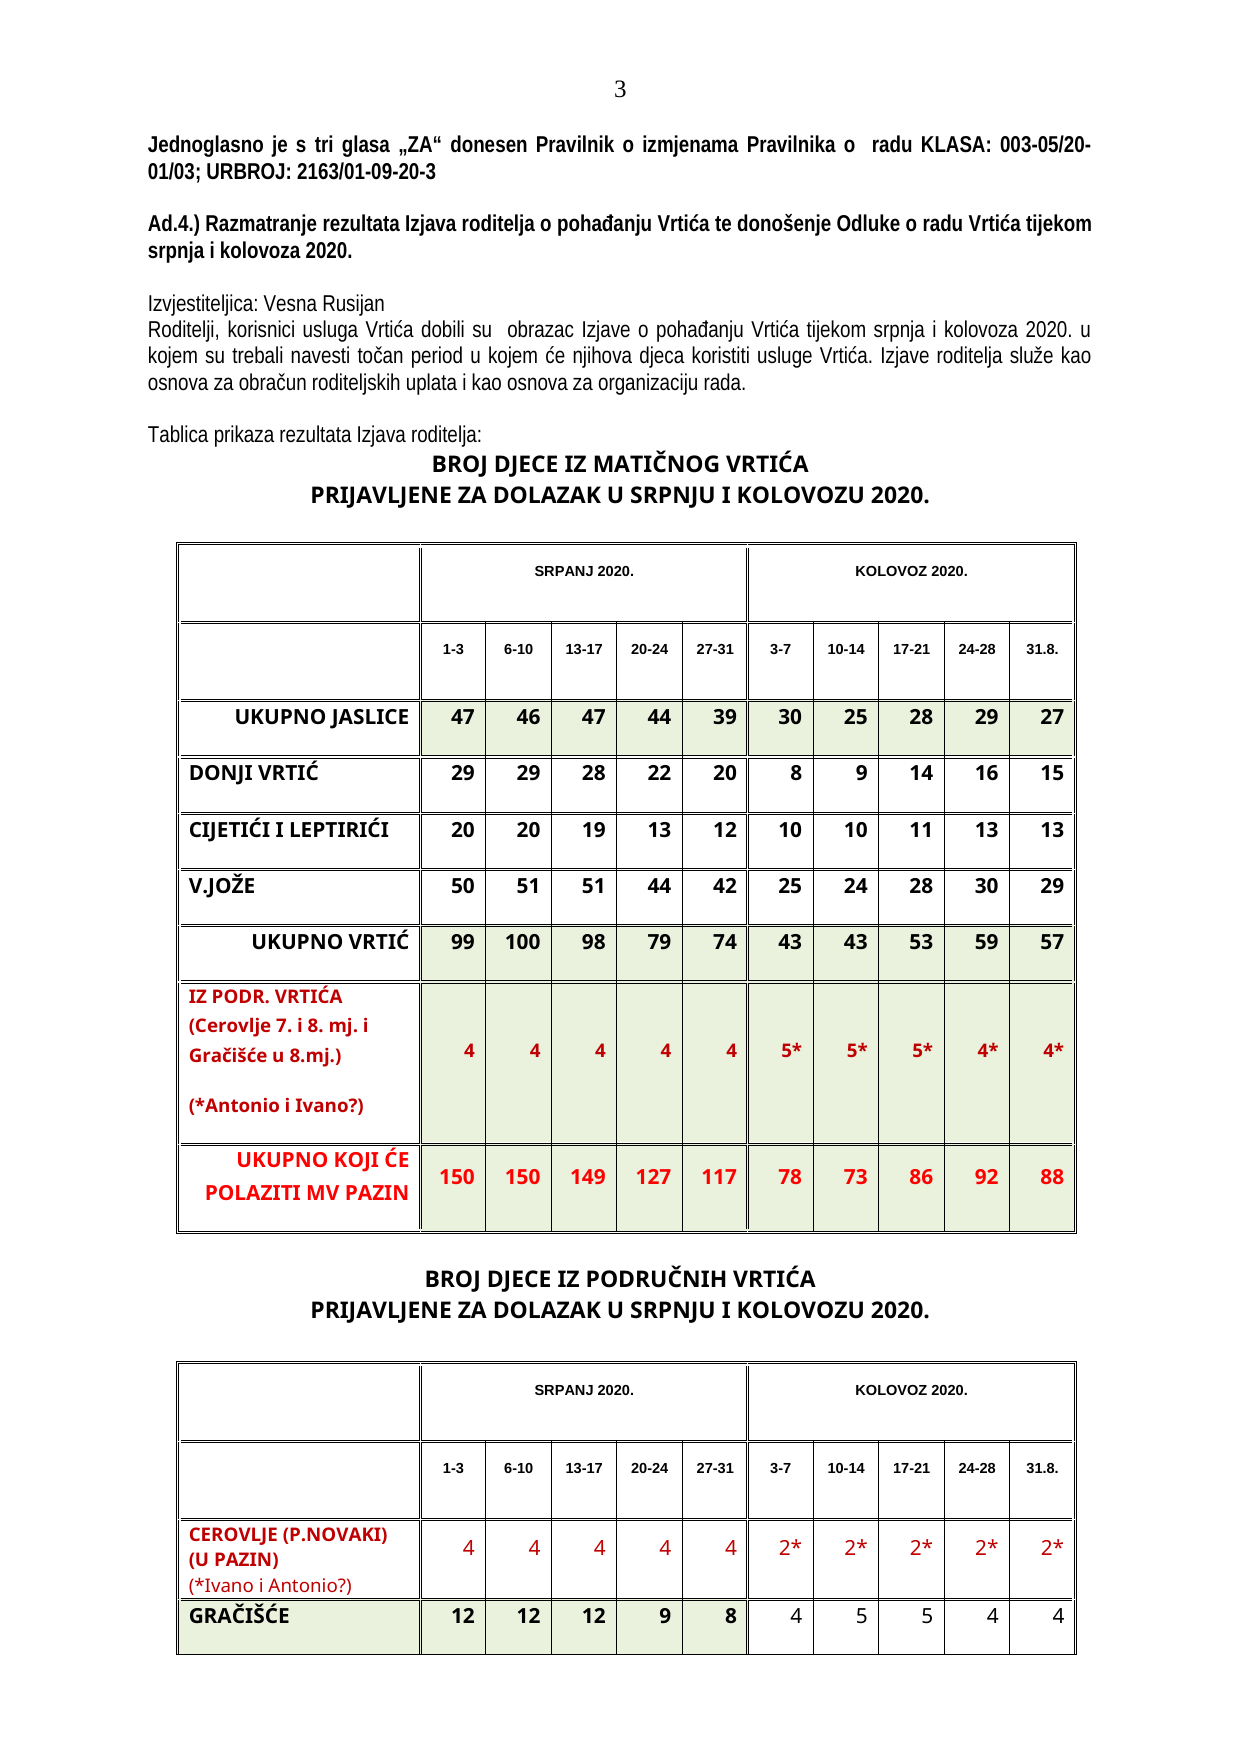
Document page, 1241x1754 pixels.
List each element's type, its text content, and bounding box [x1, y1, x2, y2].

table_cell 28 [879, 871, 944, 924]
table_cell 28 [879, 702, 944, 755]
table_cell 150 [486, 1146, 551, 1231]
text Izvjestiteljica: Vesna Rusijan [148, 289, 1092, 316]
table_cell 12 [486, 1601, 551, 1654]
table_cell 4* [1010, 980, 1075, 1142]
table_cell 13-17 [552, 624, 616, 699]
table_cell 5 [879, 1601, 944, 1654]
table_cell 1-3 [422, 1443, 485, 1518]
table_cell [179, 621, 419, 699]
table_cell 4 [486, 984, 551, 1142]
table_cell 28 [552, 759, 616, 812]
table_cell 4 [552, 984, 616, 1142]
table_header [179, 545, 420, 621]
table_cell 43 [814, 927, 878, 980]
table_cell V.JOŽE [177, 868, 420, 924]
table_cell 20 [683, 759, 746, 812]
table_cell 31.8. [1010, 621, 1074, 699]
table_cell 30 [749, 702, 813, 755]
text Jednoglasno je s tri glasa „ZA“ donesen Pravilnik o izmjenama Pravilnika o radu KLASA: 003-05/20-01/03; URBROJ: 2163/01-09-20-3 [148, 131, 1092, 184]
table_cell 44 [617, 871, 682, 924]
table_cell 98 [552, 927, 616, 980]
table_cell 10-14 [814, 624, 878, 699]
table_cell 2* [879, 1521, 944, 1598]
table_cell 50 [422, 871, 485, 924]
table_cell 13 [945, 815, 1009, 868]
table_cell 4 [945, 1601, 1009, 1654]
table_cell 86 [879, 1146, 944, 1231]
table_cell 12 [552, 1601, 616, 1654]
table_cell UKUPNO JASLICE [177, 699, 420, 755]
table_cell 15 [1010, 755, 1075, 812]
table_cell 9 [814, 759, 878, 812]
table_cell 73 [814, 1146, 878, 1231]
table_cell 4* [945, 984, 1009, 1142]
table_cell 57 [1010, 924, 1075, 980]
table_cell 20 [422, 815, 485, 868]
table_cell 100 [486, 927, 551, 980]
table_cell 59 [945, 927, 1009, 980]
table_cell 88 [1010, 1143, 1074, 1231]
table_cell 4 [749, 1601, 813, 1654]
table_cell 4 [683, 984, 746, 1142]
table_cell UKUPNO KOJI ĆE POLAZITI MV PAZIN [179, 1143, 420, 1231]
table_cell 27-31 [683, 624, 746, 699]
table_cell 42 [683, 871, 746, 924]
text Tablica prikaza rezultata Izjava roditelja: [148, 421, 1092, 448]
table_cell 6-10 [486, 1443, 551, 1518]
table_cell 24 [814, 871, 878, 924]
table_cell 5 [814, 1601, 878, 1654]
table_cell 17-21 [879, 624, 944, 699]
table_cell 5* [879, 984, 944, 1142]
table_cell CIJETIĆI I LEPTIRIĆI [179, 812, 419, 868]
table_header KOLOVOZ 2020. [748, 545, 1074, 621]
table_cell 2* [1010, 1518, 1075, 1598]
table_cell 29 [945, 702, 1009, 755]
table_cell 20 [486, 815, 551, 868]
table_cell 53 [879, 927, 944, 980]
table_cell 10 [749, 815, 813, 868]
table_cell 4 [617, 1521, 682, 1598]
table_cell 74 [683, 927, 746, 980]
table_cell 22 [617, 759, 682, 812]
table_cell 4 [617, 984, 682, 1142]
text Roditelji, korisnici usluga Vrtića dobili su obrazac Izjave o pohađanju Vrtića tijekom srpnja i kolovoza 2020. u kojem su trebali navesti točan period u kojem će njihova djeca koristiti usluge Vrtića. Izjave roditelja služe kao osnova za obračun roditeljskih uplata i kao osnova za organizaciju rada. [148, 316, 1092, 395]
table_cell 13-17 [552, 1443, 616, 1518]
table_cell 24-28 [945, 624, 1009, 699]
table_cell 29 [486, 759, 551, 812]
text PRIJAVLJENE ZA DOLAZAK U SRPNJU I KOLOVOZU 2020. [148, 479, 1092, 510]
table_cell 29 [1010, 868, 1075, 924]
text Ad.4.) Razmatranje rezultata Izjava roditelja o pohađanju Vrtića te donošenje Odluke o radu Vrtića tijekom srpnja i kolovoza 2020. [148, 210, 1092, 263]
table_cell 29 [422, 759, 485, 812]
table_cell 31.8. [1010, 1440, 1074, 1518]
table_cell 4 [552, 1521, 616, 1598]
table_cell 78 [748, 1146, 813, 1231]
table_cell 10-14 [814, 1443, 878, 1518]
table_cell 99 [422, 927, 485, 980]
table_cell 1-3 [422, 624, 485, 699]
table_cell 127 [617, 1146, 682, 1231]
table_cell IZ PODR. VRTIĆA (Cerovlje 7. i 8. mj. i Gračišće u 8.mj.) (*Antonio i Ivano?) [177, 980, 420, 1142]
text BROJ DJECE IZ PODRUČNIH VRTIĆA [148, 1263, 1092, 1294]
table_cell 117 [683, 1143, 748, 1231]
table_header KOLOVOZ 2020. [748, 1364, 1074, 1440]
table_cell 39 [683, 702, 746, 755]
table_cell 2* [945, 1521, 1009, 1598]
table_cell 4 [486, 1521, 551, 1598]
table_cell 4 [1010, 1598, 1075, 1654]
table_cell 10 [814, 815, 878, 868]
text BROJ DJECE IZ MATIČNOG VRTIĆA [148, 448, 1092, 479]
table_cell 6-10 [486, 624, 551, 699]
table_cell 8 [683, 1601, 746, 1654]
table_cell 25 [814, 702, 878, 755]
table_cell 13 [617, 815, 682, 868]
table_cell 19 [552, 815, 616, 868]
table_cell 20-24 [617, 624, 682, 699]
table_cell 4 [422, 984, 485, 1142]
table_cell 4 [422, 1521, 485, 1598]
table_cell 30 [945, 871, 1009, 924]
table_cell 5* [749, 984, 813, 1142]
table_cell 2* [749, 1521, 813, 1598]
table_cell 44 [617, 702, 682, 755]
table_cell 149 [552, 1146, 616, 1231]
table_cell 9 [617, 1601, 682, 1654]
table_cell 17-21 [879, 1443, 944, 1518]
table_cell 20-24 [617, 1443, 682, 1518]
table_cell 51 [552, 871, 616, 924]
table_cell 5* [814, 984, 878, 1142]
table_header SRPANJ 2020. [420, 543, 748, 621]
table_cell 47 [552, 702, 616, 755]
table_cell GRAČIŠĆE [177, 1598, 420, 1654]
table_cell 27-31 [683, 1443, 746, 1518]
table_cell 8 [749, 759, 813, 812]
table_cell [179, 1440, 419, 1518]
table_cell 2* [814, 1521, 878, 1598]
table_cell DONJI VRTIĆ [177, 755, 420, 812]
table_cell 92 [945, 1146, 1009, 1231]
table_cell 47 [422, 702, 485, 755]
table_cell 25 [749, 871, 813, 924]
table_cell 14 [879, 759, 944, 812]
table_cell 79 [617, 927, 682, 980]
text PRIJAVLJENE ZA DOLAZAK U SRPNJU I KOLOVOZU 2020. [148, 1294, 1092, 1325]
table_cell 16 [945, 759, 1009, 812]
table_cell CEROVLJE (P.NOVAKI) (U PAZIN) (*Ivano i Antonio?) [177, 1518, 420, 1598]
table_cell 3-7 [749, 1443, 813, 1518]
table_cell 27 [1010, 699, 1075, 755]
table_cell UKUPNO VRTIĆ [177, 924, 420, 980]
table_cell 51 [486, 871, 551, 924]
table_cell 43 [749, 927, 813, 980]
table_header [179, 1364, 420, 1440]
table_cell 13 [1010, 812, 1074, 868]
table_cell 12 [422, 1601, 485, 1654]
table_cell 3-7 [749, 624, 813, 699]
table_cell 4 [683, 1521, 746, 1598]
table_header SRPANJ 2020. [420, 1362, 748, 1440]
table_cell 150 [420, 1146, 485, 1231]
table_cell 24-28 [945, 1443, 1009, 1518]
table_cell 11 [879, 815, 944, 868]
table_cell 12 [683, 815, 746, 868]
table_cell 46 [486, 702, 551, 755]
